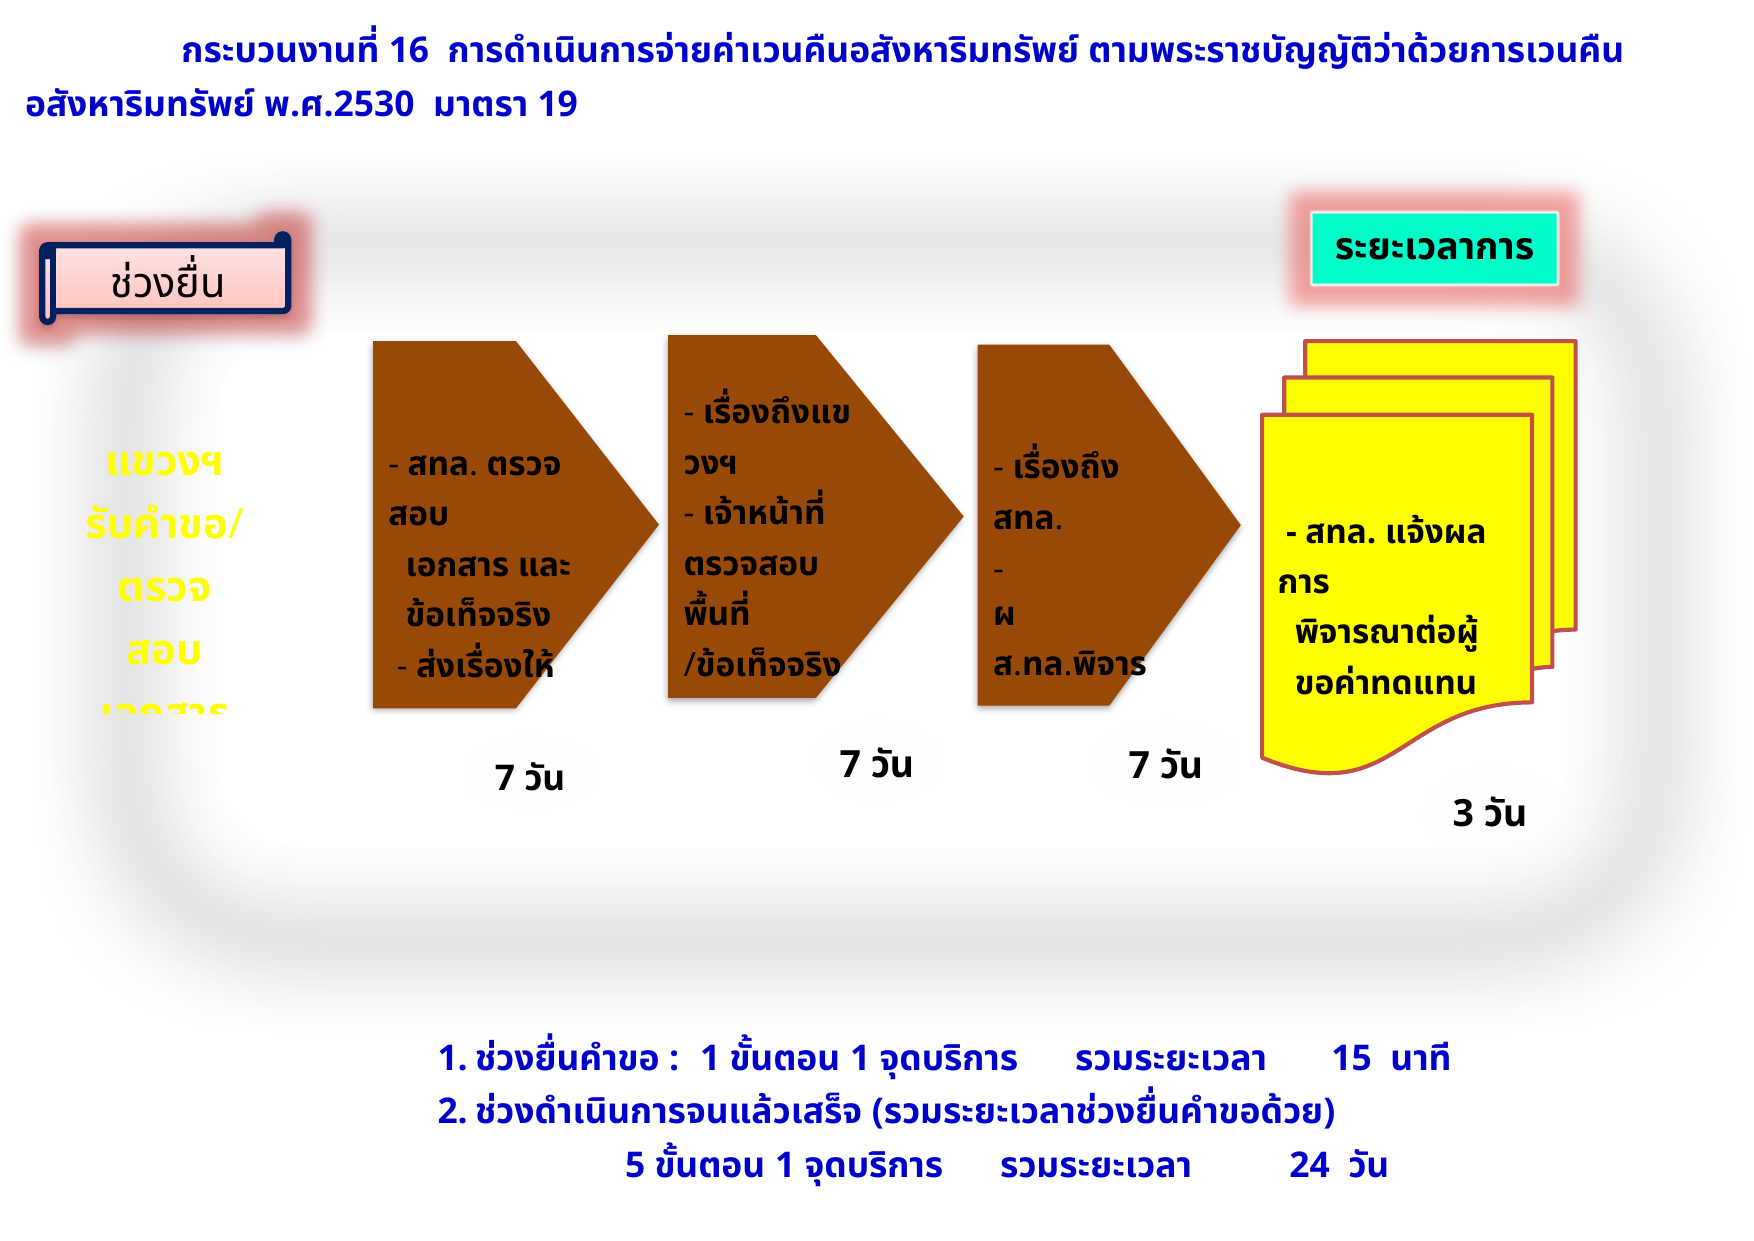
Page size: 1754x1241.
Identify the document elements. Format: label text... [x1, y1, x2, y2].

list ช่วงยื่นคำขอ : 1 ขั้นตอน 1 จุดบริการ รวมระยะเวลา 15 นาที [437, 1032, 1728, 1086]
text กระบวนงานที่ 16 การดำเนินการจ่ายค่าเวนคืนอสังหาริมทรัพย์ ตามพระราชบัญญัติว่าด้วยการเวนคืนอสังหาริมทรัพย์ พ.ศ.2530 มาตรา 19 [25, 25, 1728, 132]
list ช่วงดำเนินการจนแล้วเสร็จ (รวมระยะเวลาช่วงยื่นคำขอด้วย) [437, 1086, 1728, 1140]
text 5 ขั้นตอน 1 จุดบริการ รวมระยะเวลา 24 วัน [550, 1140, 1728, 1194]
